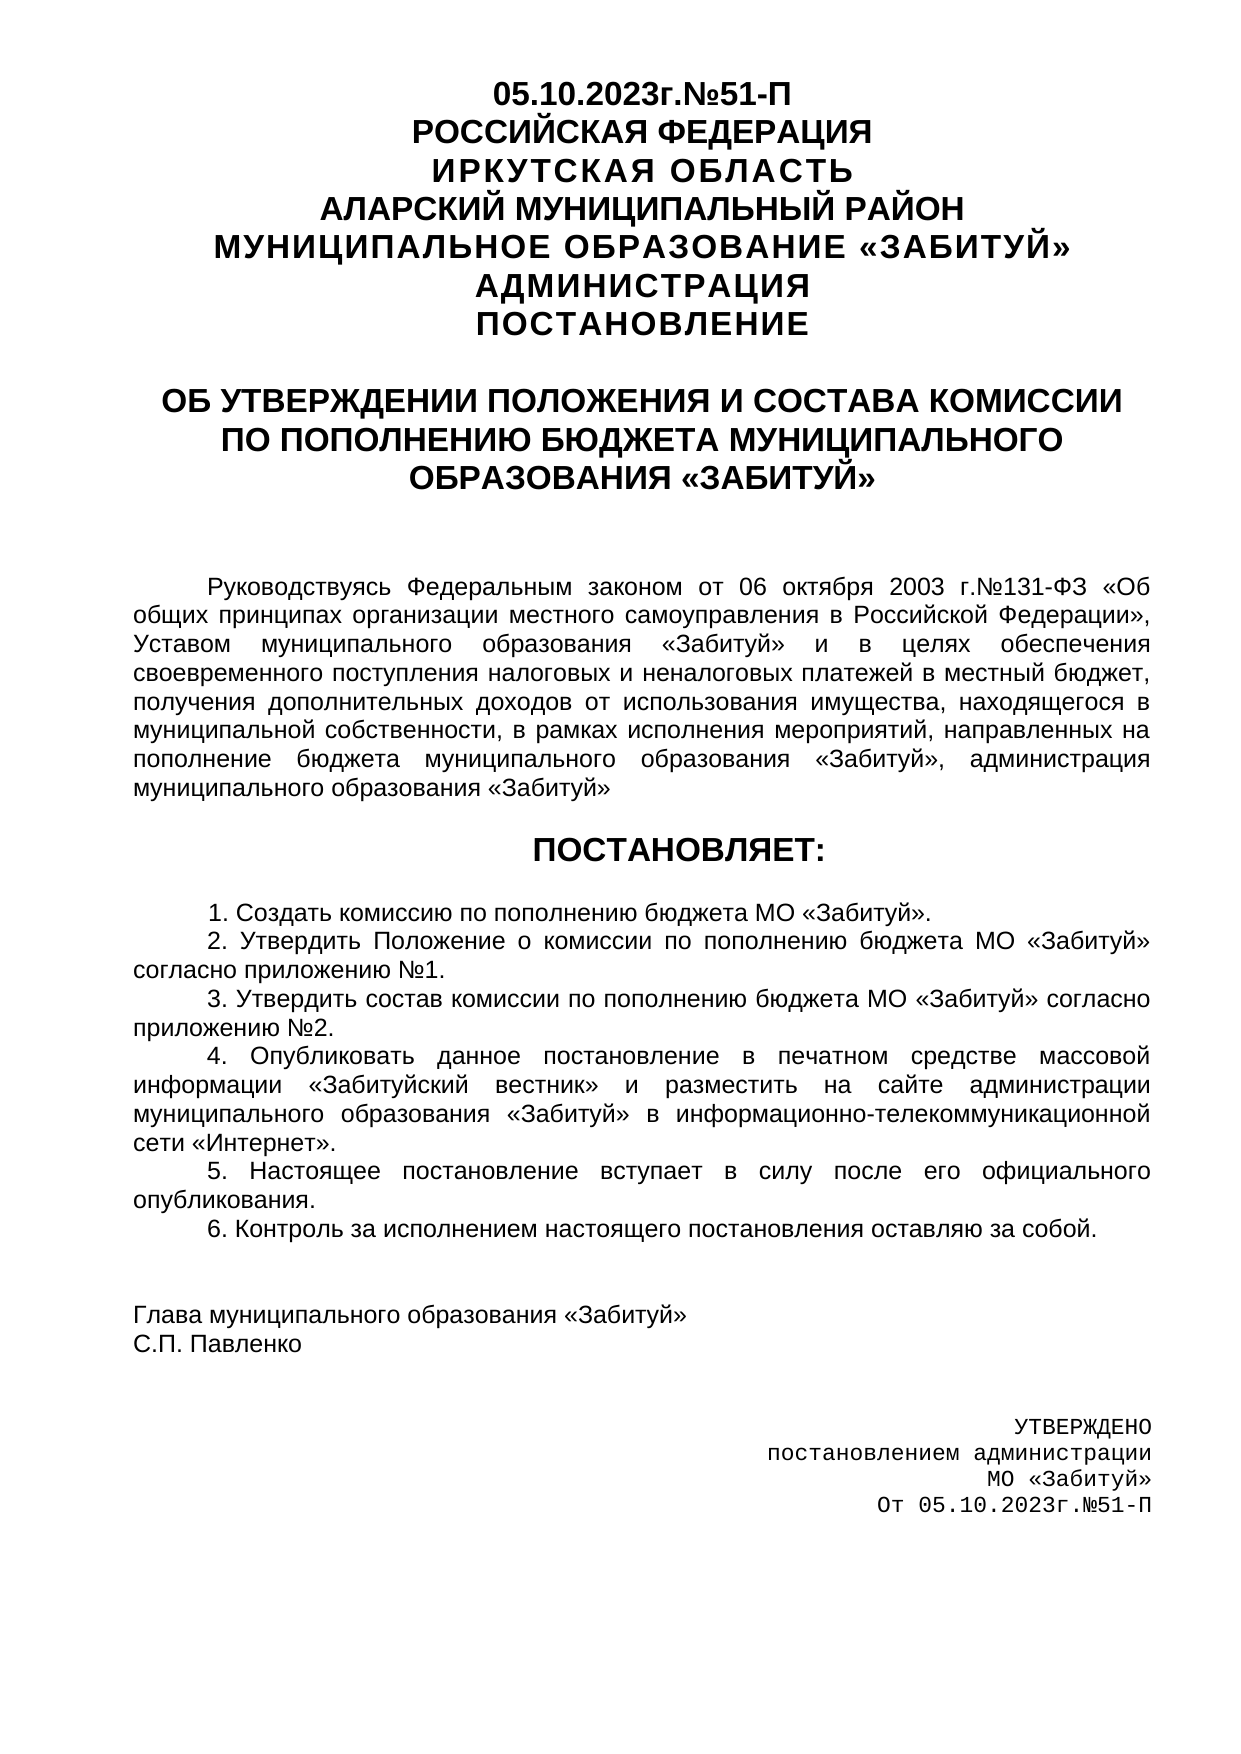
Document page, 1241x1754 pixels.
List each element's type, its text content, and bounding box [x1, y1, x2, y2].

text 6. Контроль за исполнением настоящего постановления оставляю за собой. [207, 1214, 1152, 1243]
text ОБ УТВЕРЖДЕНИИ ПОЛОЖЕНИЯ И СОСТАВА КОМИССИИ ПО ПОПОЛНЕНИЮ БЮДЖЕТА МУНИЦИПАЛЬНОГО ОБРАЗОВАНИЯ «ЗАБИТУЙ» [133, 381, 1152, 497]
text МО «Забитуй» [133, 1467, 1152, 1493]
text 05.10.2023г.№51-П [133, 74, 1152, 112]
text От 05.10.2023г.№51-П [133, 1493, 1152, 1519]
text ИРКУТСКАЯ ОБЛАСТЬ [133, 151, 1152, 189]
text 5. Настоящее постановление вступает в силу после его официального опубликования. [133, 1156, 1152, 1214]
text УТВЕРЖДЕНО [133, 1415, 1152, 1441]
list 1. Создать комиссию по пополнению бюджета МО «Забитуй». [208, 898, 1152, 926]
text АДМИНИСТРАЦИЯ [133, 266, 1152, 304]
text АЛАРСКИЙ МУНИЦИПАЛЬНЫЙ РАЙОН [133, 189, 1152, 228]
text МУНИЦИПАЛЬНОЕ ОБРАЗОВАНИЕ «ЗАБИТУЙ» [133, 228, 1152, 266]
text ПОСТАНОВЛЕНИЕ [133, 304, 1152, 343]
text ПОСТАНОВЛЯЕТ: [133, 830, 1152, 869]
text постановлением администрации [133, 1441, 1152, 1467]
text 3. Утвердить состав комиссии по пополнению бюджета МО «Забитуй» согласно приложению №2. [133, 984, 1152, 1041]
text Глава муниципального образования «Забитуй» [133, 1300, 1152, 1329]
text 2. Утвердить Положение о комиссии по пополнению бюджета МО «Забитуй» согласно приложению №1. [133, 926, 1152, 984]
text РОССИЙСКАЯ ФЕДЕРАЦИЯ [133, 112, 1152, 151]
text 4. Опубликовать данное постановление в печатном средстве массовой информации «Забитуйский вестник» и разместить на сайте администрации муниципального образования «Забитуй» в информационно-телекоммуникационной сети «Интернет». [133, 1041, 1152, 1156]
text Руководствуясь Федеральным законом от 06 октября .№131-ФЗ «Об общих принципах организации местного самоуправления в Российской Федерации», Уставом муниципального образования «Забитуй» и в целях обеспечения своевременного поступления налоговых и неналоговых платежей в местный бюджет, получения дополнительных доходов от использования имущества, находящегося в муниципальной собственности, в рамках исполнения мероприятий, направленных на пополнение бюджета муниципального образования «Забитуй», администрация муниципального образования «Забитуй» [133, 572, 1152, 802]
text С.П. Павленко [133, 1329, 1152, 1358]
